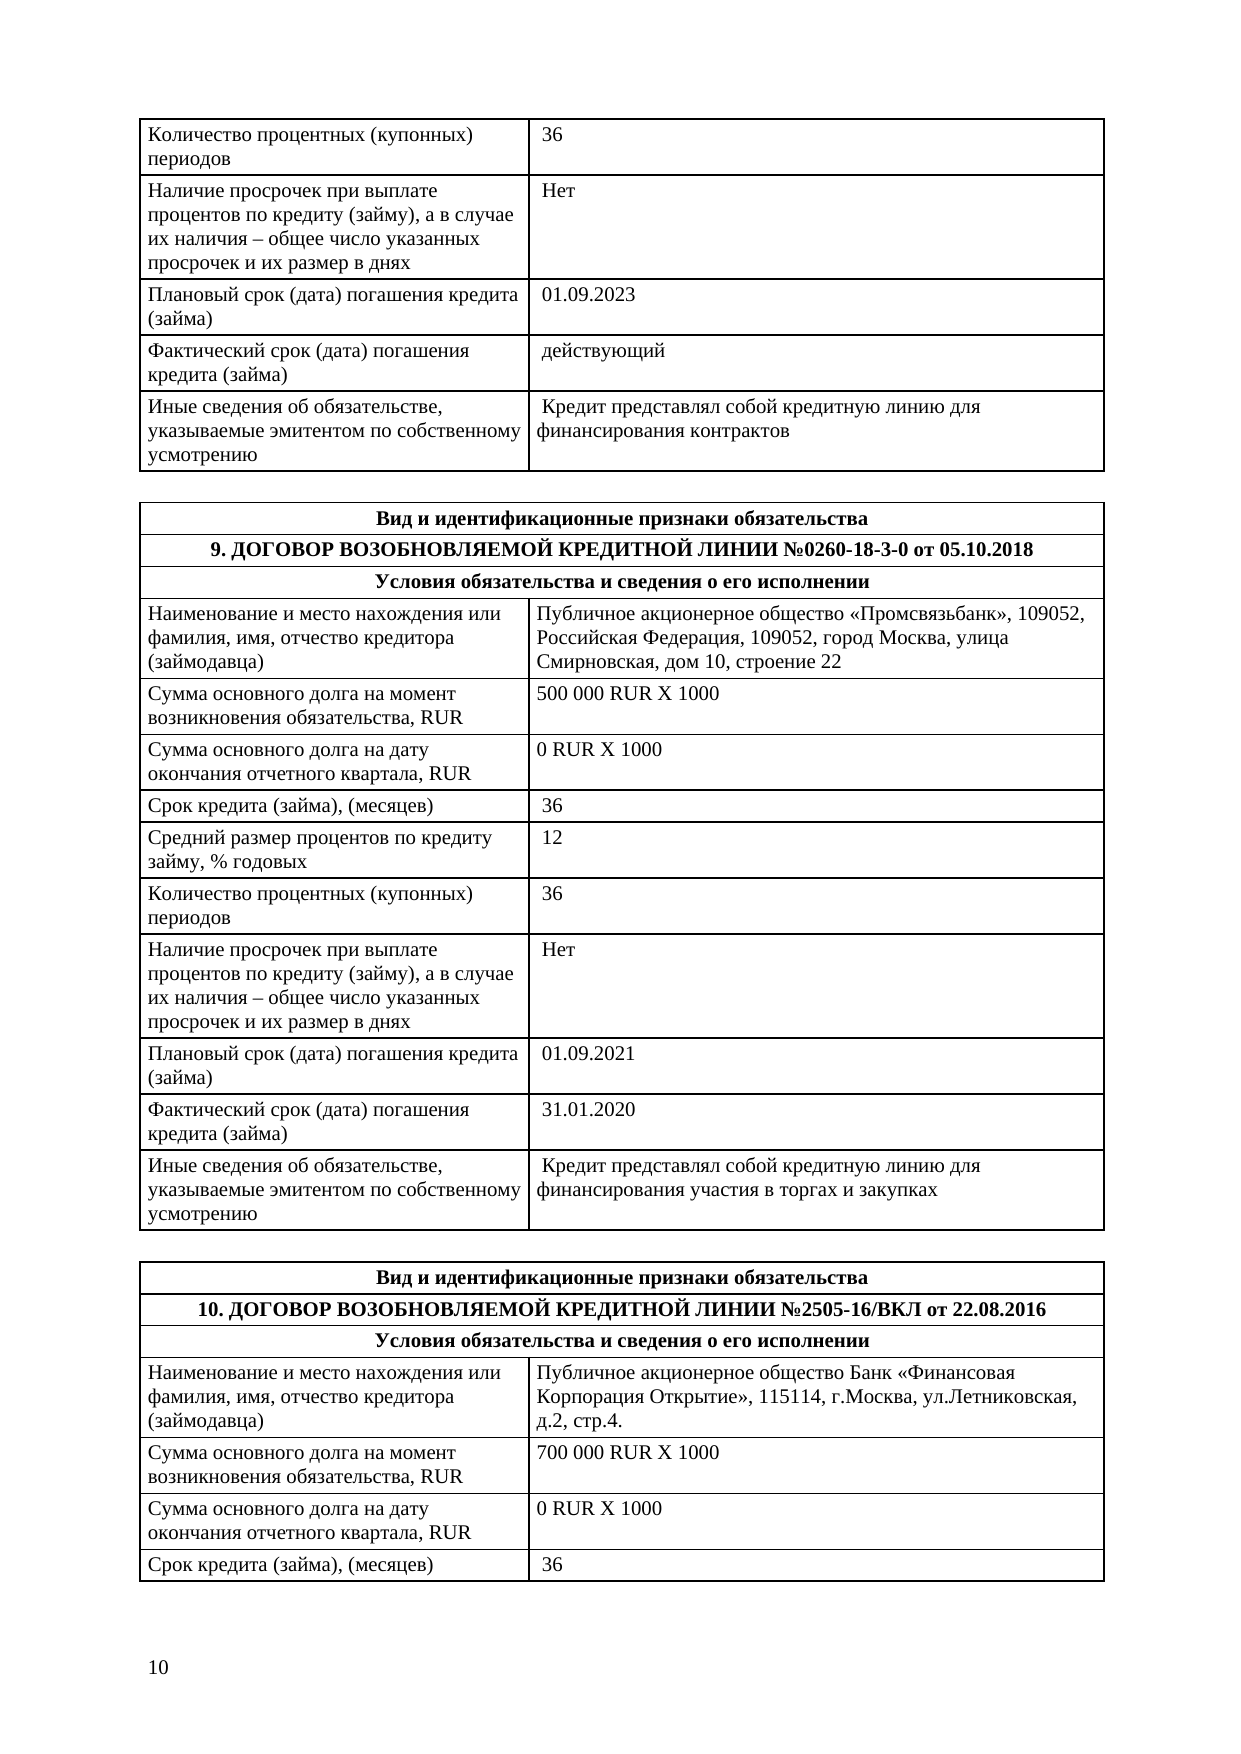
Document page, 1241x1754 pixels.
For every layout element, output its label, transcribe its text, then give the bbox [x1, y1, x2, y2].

table_cell Иные сведения об обязательстве, указываемые эмитентом по собственному усмотрению [141, 392, 528, 470]
table_cell Кредит представлял собой кредитную линию для финансирования участия в торгах и закупках [530, 1151, 1103, 1229]
table_cell Сумма основного долга на дату окончания отчетного квартала, RUR [141, 1494, 528, 1548]
table_cell Фактический срок (дата) погашения кредита (займа) [141, 1095, 528, 1149]
table_cell 700 000 RUR X 1000 [530, 1438, 1103, 1492]
table_cell Нет [530, 176, 1103, 278]
table_cell Условия обязательства и сведения о его исполнении [141, 1326, 1103, 1357]
table_cell дейcтвующий [530, 336, 1103, 390]
table_cell Сумма основного долга на момент возникновения обязательства, RUR [141, 1438, 528, 1492]
table_cell 31.01.2020 [530, 1095, 1103, 1149]
table_cell Публичное акционерное общество «Промсвязьбанк», 109052, Российская Федерация, 109052, город Москва, улица Смирновская, дом 10, строение 22 [530, 599, 1103, 677]
table_cell Наименование и место нахождения или фамилия, имя, отчество кредитора (займодавца) [141, 1358, 528, 1437]
table_cell Наличие просрочек при выплате процентов по кредиту (займу), а в случае их наличия – общее число указанных просрочек и их размер в днях [141, 935, 528, 1037]
table_cell 0 RUR X 1000 [530, 1494, 1103, 1548]
table_cell 9. ДОГОВОР ВОЗОБНОВЛЯЕМОЙ КРЕДИТНОЙ ЛИНИИ №0260-18-3-0 от 05.10.2018 [141, 535, 1103, 566]
table_cell 36 [530, 879, 1103, 933]
table_cell 500 000 RUR X 1000 [530, 679, 1103, 733]
table_cell Количество процентных (купонных) периодов [141, 879, 528, 933]
table_header Вид и идентификационные признаки обязательства [141, 503, 1103, 534]
table_cell Наименование и место нахождения или фамилия, имя, отчество кредитора (займодавца) [141, 599, 528, 677]
table_cell Плановый срок (дата) погашения кредита (займа) [141, 280, 528, 334]
table_cell Публичное акционерное общество Банк «Финансовая Корпорация Открытие», 115114, г.Москва, ул.Летниковская, д.2, стр.4. [530, 1358, 1103, 1437]
table_cell Условия обязательства и сведения о его исполнении [141, 567, 1103, 597]
table_cell 10. ДОГОВОР ВОЗОБНОВЛЯЕМОЙ КРЕДИТНОЙ ЛИНИИ №2505-16/ВКЛ от 22.08.2016 [141, 1295, 1103, 1325]
table_cell 36 [530, 791, 1103, 821]
table_cell 0 RUR X 1000 [530, 735, 1103, 789]
table_cell Плановый срок (дата) погашения кредита (займа) [141, 1039, 528, 1093]
table_cell Нет [530, 935, 1103, 1037]
table_cell Срок кредита (займа), (месяцев) [141, 1550, 528, 1580]
table_cell Фактический срок (дата) погашения кредита (займа) [141, 336, 528, 390]
table_cell Кредит представлял собой кредитную линию для финансирования контрактов [530, 392, 1103, 470]
table_cell Средний размер процентов по кредиту займу, % годовых [141, 823, 528, 877]
table_cell 12 [530, 823, 1103, 877]
table_cell 36 [530, 1550, 1103, 1580]
table_cell 36 [530, 120, 1103, 174]
table_cell 01.09.2023 [530, 280, 1103, 334]
table_cell Количество процентных (купонных) периодов [141, 120, 528, 174]
table_cell Срок кредита (займа), (месяцев) [141, 791, 528, 821]
table_cell Сумма основного долга на дату окончания отчетного квартала, RUR [141, 735, 528, 789]
table_cell Сумма основного долга на момент возникновения обязательства, RUR [141, 679, 528, 733]
table_cell Иные сведения об обязательстве, указываемые эмитентом по собственному усмотрению [141, 1151, 528, 1229]
table_cell Наличие просрочек при выплате процентов по кредиту (займу), а в случае их наличия – общее число указанных просрочек и их размер в днях [141, 176, 528, 278]
table_header Вид и идентификационные признаки обязательства [141, 1263, 1103, 1293]
table_cell 01.09.2021 [530, 1039, 1103, 1093]
